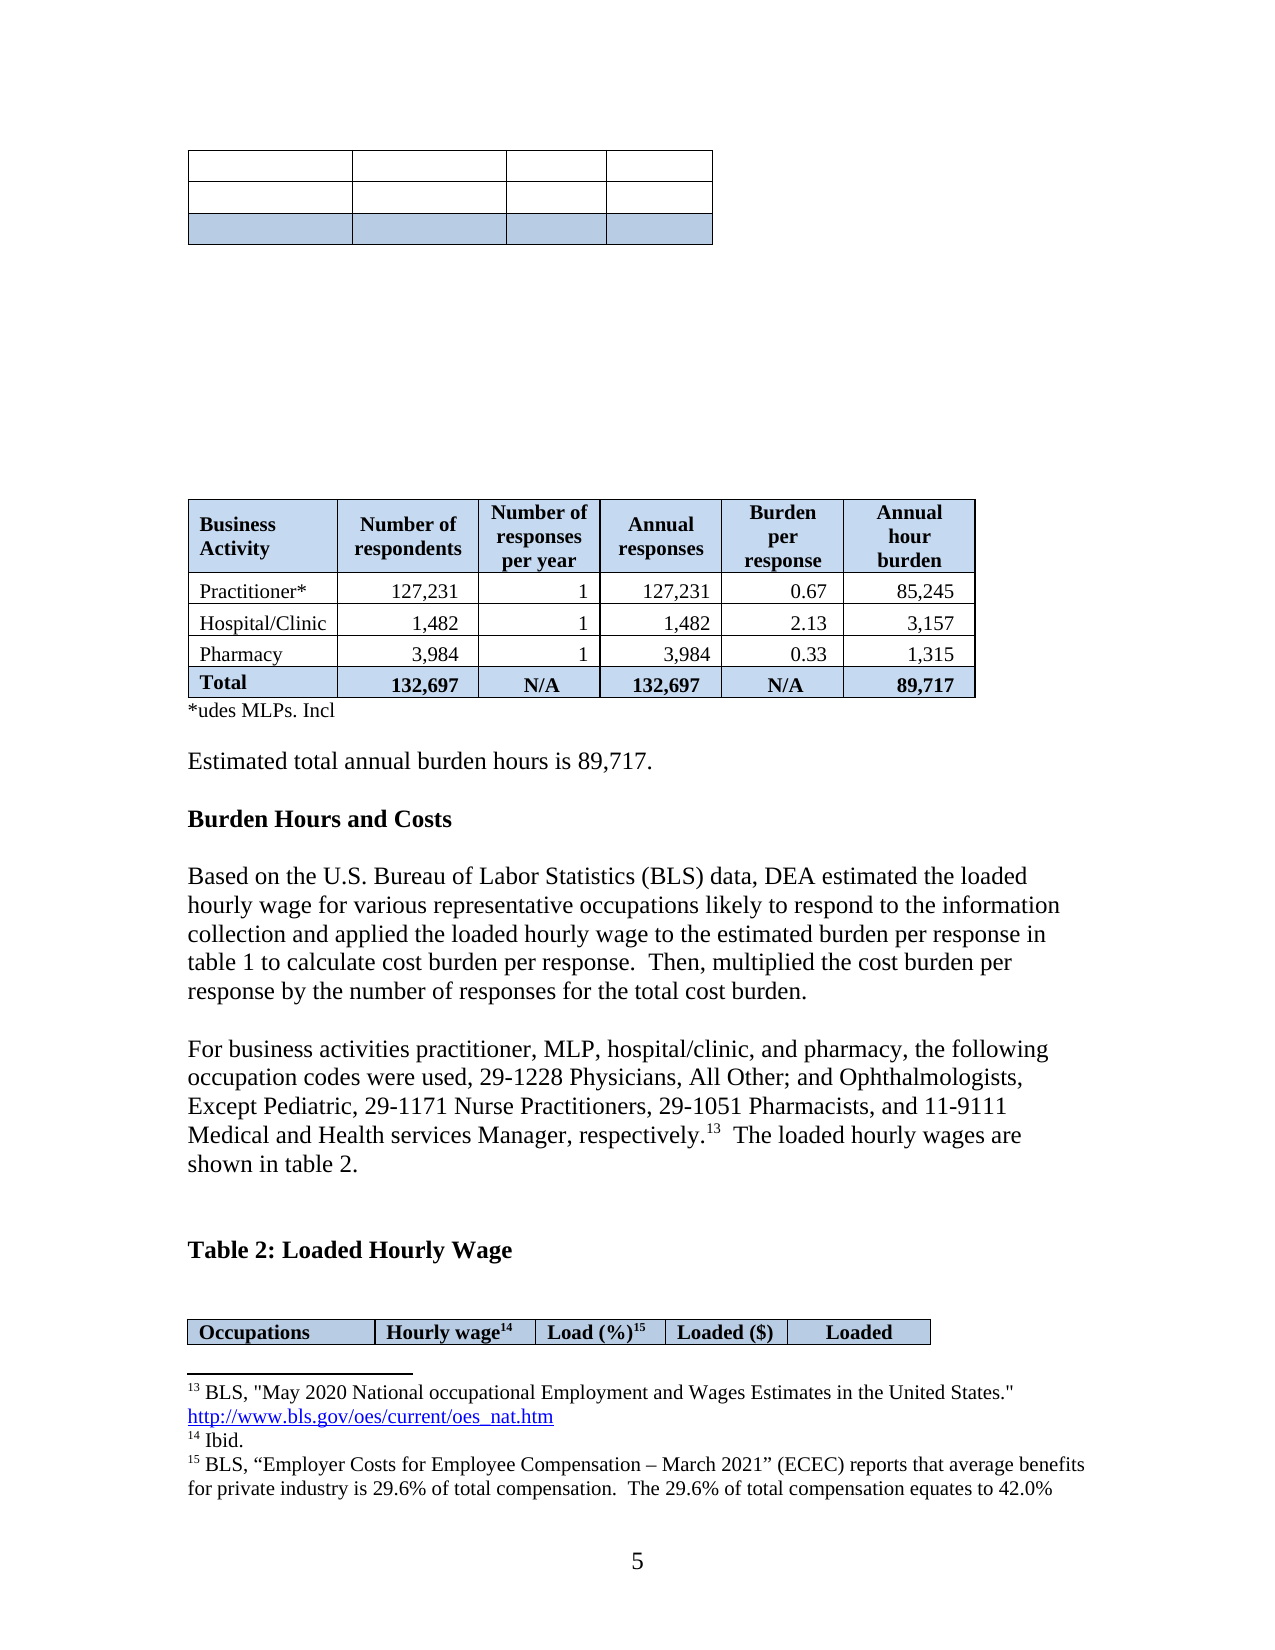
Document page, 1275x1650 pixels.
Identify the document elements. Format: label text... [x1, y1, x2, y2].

table_header Occupations [188, 1320, 374, 1344]
table_cell [607, 182, 712, 212]
table_header Loaded hourly wage [788, 1320, 930, 1344]
table_cell [189, 214, 352, 244]
table_cell 0.67 [722, 573, 843, 603]
table_cell 132,697 [338, 667, 478, 697]
table_cell 89,717 [844, 667, 974, 697]
text For business activities practitioner, MLP, hospital/clinic, and pharmacy, the following occupation codes were used, 29-1228 Physicians, All Other; and Ophthalmologists, Except Pediatric, 29-1171 Nurse Practitioners, 29-1051 Pharmacists, and 11-9111 Medical and Health services Manager, respectively. The loaded hourly wages are shown in table 2. [187, 1034, 1087, 1177]
table_header Business Activity [189, 500, 337, 572]
table_cell [507, 214, 606, 244]
table_header Load (%) [536, 1320, 665, 1344]
table_cell [189, 182, 352, 212]
table_cell [507, 182, 606, 212]
table_cell 0.33 [722, 636, 843, 666]
table_cell [607, 214, 712, 244]
table_cell Pharmacy [189, 636, 337, 666]
table_cell 3,984 [601, 636, 721, 666]
table_header Burden per response [722, 500, 843, 572]
table_cell [353, 214, 506, 244]
table_cell 127,231 [338, 573, 478, 603]
table_header Loaded ($) [666, 1320, 787, 1344]
table_cell [607, 151, 712, 181]
table_cell 1 [479, 573, 599, 603]
text Estimated total annual burden hours is 89,717. [187, 746, 1087, 775]
table_cell 1,482 [601, 604, 721, 634]
table_cell Practitioner* [189, 573, 337, 603]
table_header Number of respondents [338, 500, 478, 572]
subtitle Burden Hours and Costs [187, 804, 1087, 832]
table_header Number of responses per year [479, 500, 599, 572]
table_cell 1,315 [844, 636, 974, 666]
table_cell N/A [479, 667, 599, 697]
text *udes MLPs. Incl [187, 698, 1087, 722]
table_cell 3,984 [338, 636, 478, 666]
table_cell [353, 182, 506, 212]
table_cell 127,231 [601, 573, 721, 603]
table_header Annual hour burden [844, 500, 974, 572]
table_cell 85,245 [844, 573, 974, 603]
table_cell 1,482 [338, 604, 478, 634]
table_cell Hospital/Clinic [189, 604, 337, 634]
table_header Hourly wage [376, 1320, 535, 1344]
text Based on the U.S. Bureau of Labor Statistics (BLS) data, DEA estimated the loaded hourly wage for various representative occupations likely to respond to the information collection and applied the loaded hourly wage to the estimated burden per response in table 1 to calculate cost burden per response. Then, multiplied the cost burden per response by the number of responses for the total cost burden. [187, 861, 1087, 1005]
table_cell 3,157 [844, 604, 974, 634]
table_cell [189, 151, 352, 181]
text Table 2: Loaded Hourly Wage [187, 1235, 1087, 1264]
table_header Annual responses [601, 500, 721, 572]
table_cell 1 [479, 604, 599, 634]
table_cell Total [189, 667, 337, 697]
table_cell 2.13 [722, 604, 843, 634]
table_cell 1 [479, 636, 599, 666]
table_cell [507, 151, 606, 181]
table_cell 132,697 [601, 667, 721, 697]
table_cell N/A [722, 667, 843, 697]
table_cell [353, 151, 506, 181]
